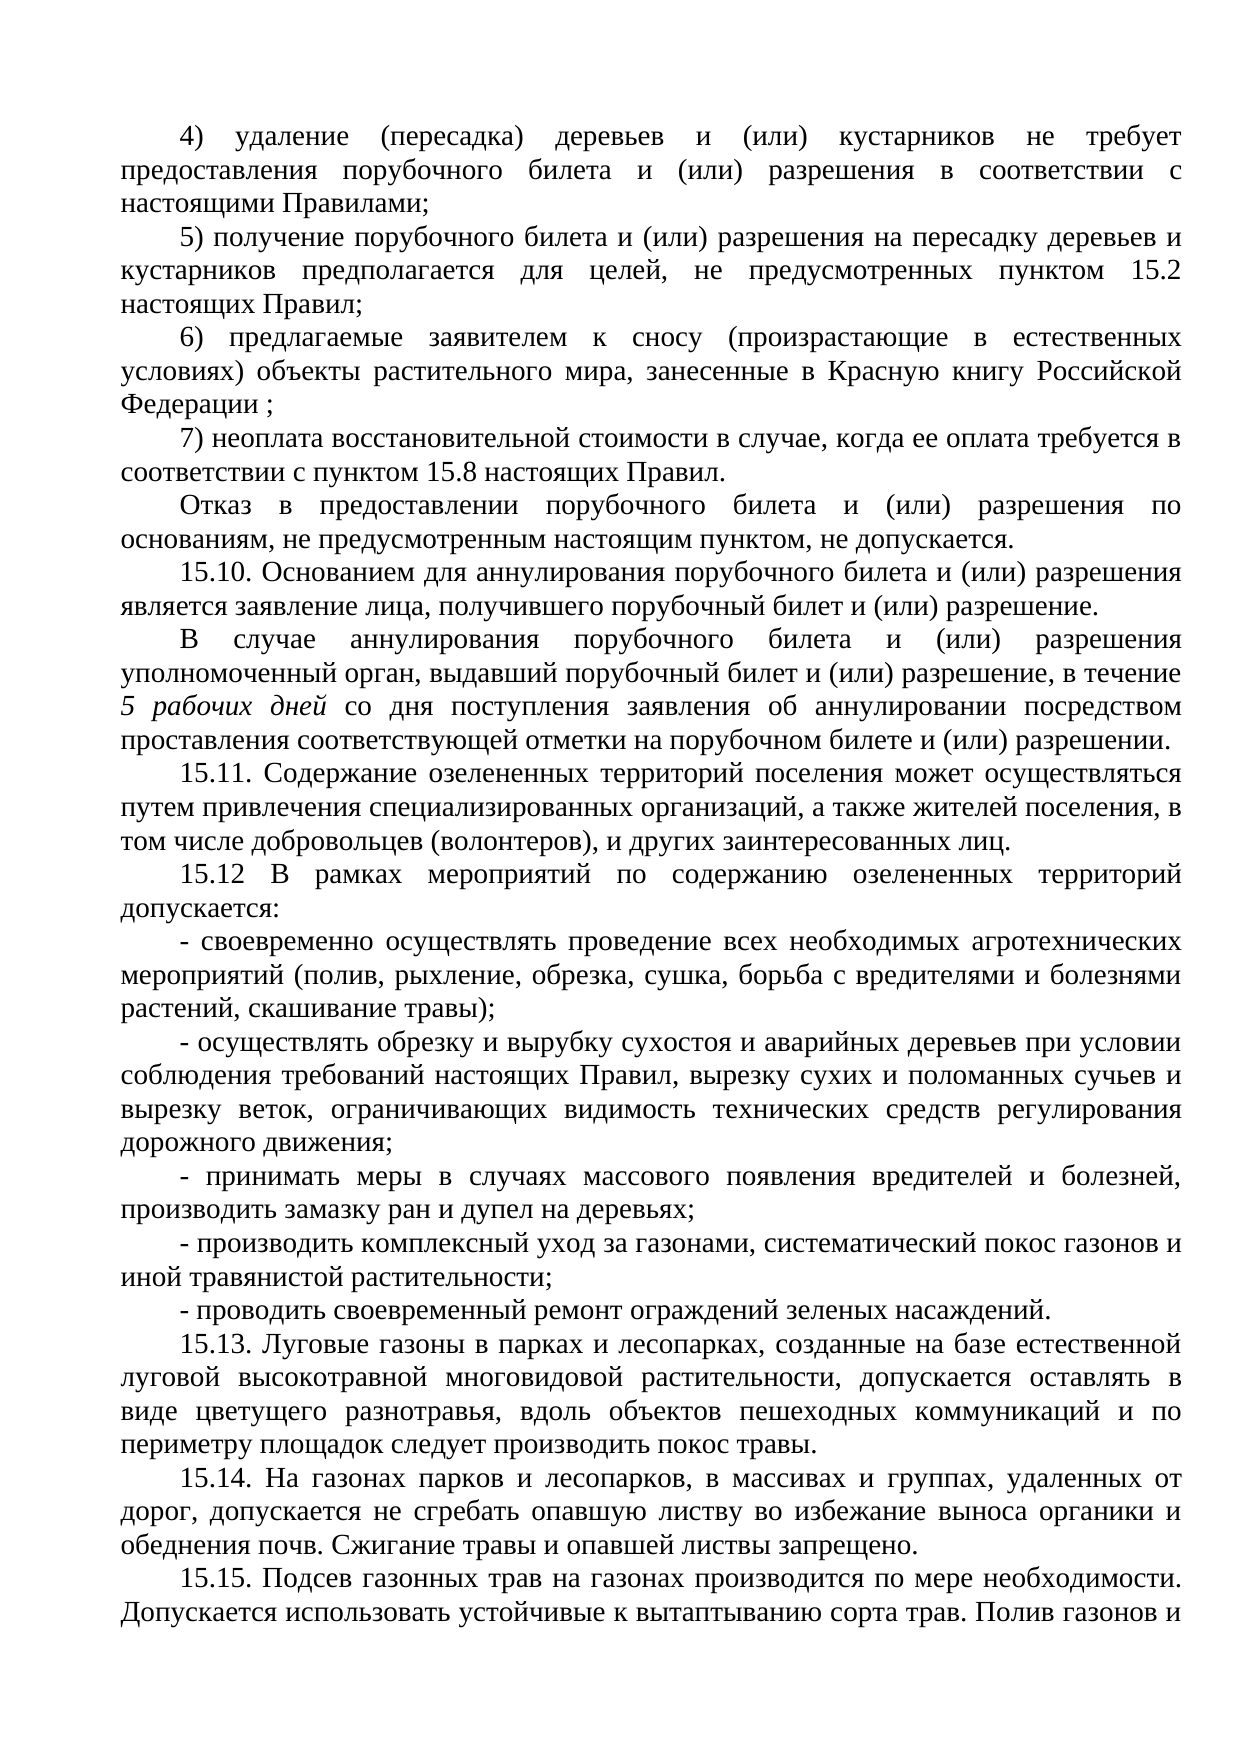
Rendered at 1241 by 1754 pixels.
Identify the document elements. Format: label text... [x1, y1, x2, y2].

text 15.12 В рамках мероприятий по содержанию озелененных территорий допускается: [120, 856, 1183, 923]
text 6) предлагаемые заявителем к сносу (произрастающие в естественных условиях) объекты растительного мира, занесенные в Красную книгу Российской Федерации ; [120, 319, 1183, 420]
text 4) удаление (пересадка) деревьев и (или) кустарников не требует предоставления порубочного билета и (или) разрешения в соответствии с настоящими Правилами; [120, 118, 1183, 219]
text 15.11. Содержание озелененных территорий поселения может осуществляться путем привлечения специализированных организаций, а также жителей поселения, в том числе добровольцев (волонтеров), и других заинтересованных лиц. [120, 756, 1183, 856]
text 15.13. Луговые газоны в парках и лесопарках, созданные на базе естественной луговой высокотравной многовидовой растительности, допускается оставлять в виде цветущего разнотравья, вдоль объектов пешеходных коммуникаций и по периметру площадок следует производить покос травы. [120, 1326, 1183, 1460]
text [120, 1561, 1183, 1628]
text 7) неоплата восстановительной стоимости в случае, когда ее оплата требуется в соответствии с пунктом 15.8 настоящих Правил. [120, 420, 1183, 487]
text - осуществлять обрезку и вырубку сухостоя и аварийных деревьев при условии соблюдения требований настоящих Правил, вырезку сухих и поломанных сучьев и вырезку веток, ограничивающих видимость технических средств регулирования дорожного движения; [120, 1024, 1183, 1158]
text - проводить своевременный ремонт ограждений зеленых насаждений. [120, 1292, 1183, 1326]
text Отказ в предоставлении порубочного билета и (или) разрешения по основаниям, не предусмотренным настоящим пунктом, не допускается. [120, 487, 1183, 554]
text В случае аннулирования порубочного билета и (или) разрешения уполномоченный орган, выдавший порубочный билет и (или) разрешение, в течение 5 рабочих дней со дня поступления заявления об аннулировании посредством проставления соответствующей отметки на порубочном билете и (или) разрешении. [120, 621, 1183, 756]
text 15.10. Основанием для аннулирования порубочного билета и (или) разрешения является заявление лица, получившего порубочный билет и (или) разрешение. [120, 554, 1183, 621]
text - производить комплексный уход за газонами, систематический покос газонов и иной травянистой растительности; [120, 1225, 1183, 1292]
text - своевременно осуществлять проведение всех необходимых агротехнических мероприятий (полив, рыхление, обрезка, сушка, борьба с вредителями и болезнями растений, скашивание травы); [120, 923, 1183, 1024]
text 5) получение порубочного билета и (или) разрешения на пересадку деревьев и кустарников предполагается для целей, не предусмотренных пунктом 15.2 настоящих Правил; [120, 219, 1183, 319]
text - принимать меры в случаях массового появления вредителей и болезней, производить замазку ран и дупел на деревьях; [120, 1158, 1183, 1225]
text 15.14. На газонах парков и лесопарков, в массивах и группах, удаленных от дорог, допускается не сгребать опавшую листву во избежание выноса органики и обеднения почв. Сжигание травы и опавшей листвы запрещено. [120, 1460, 1183, 1561]
